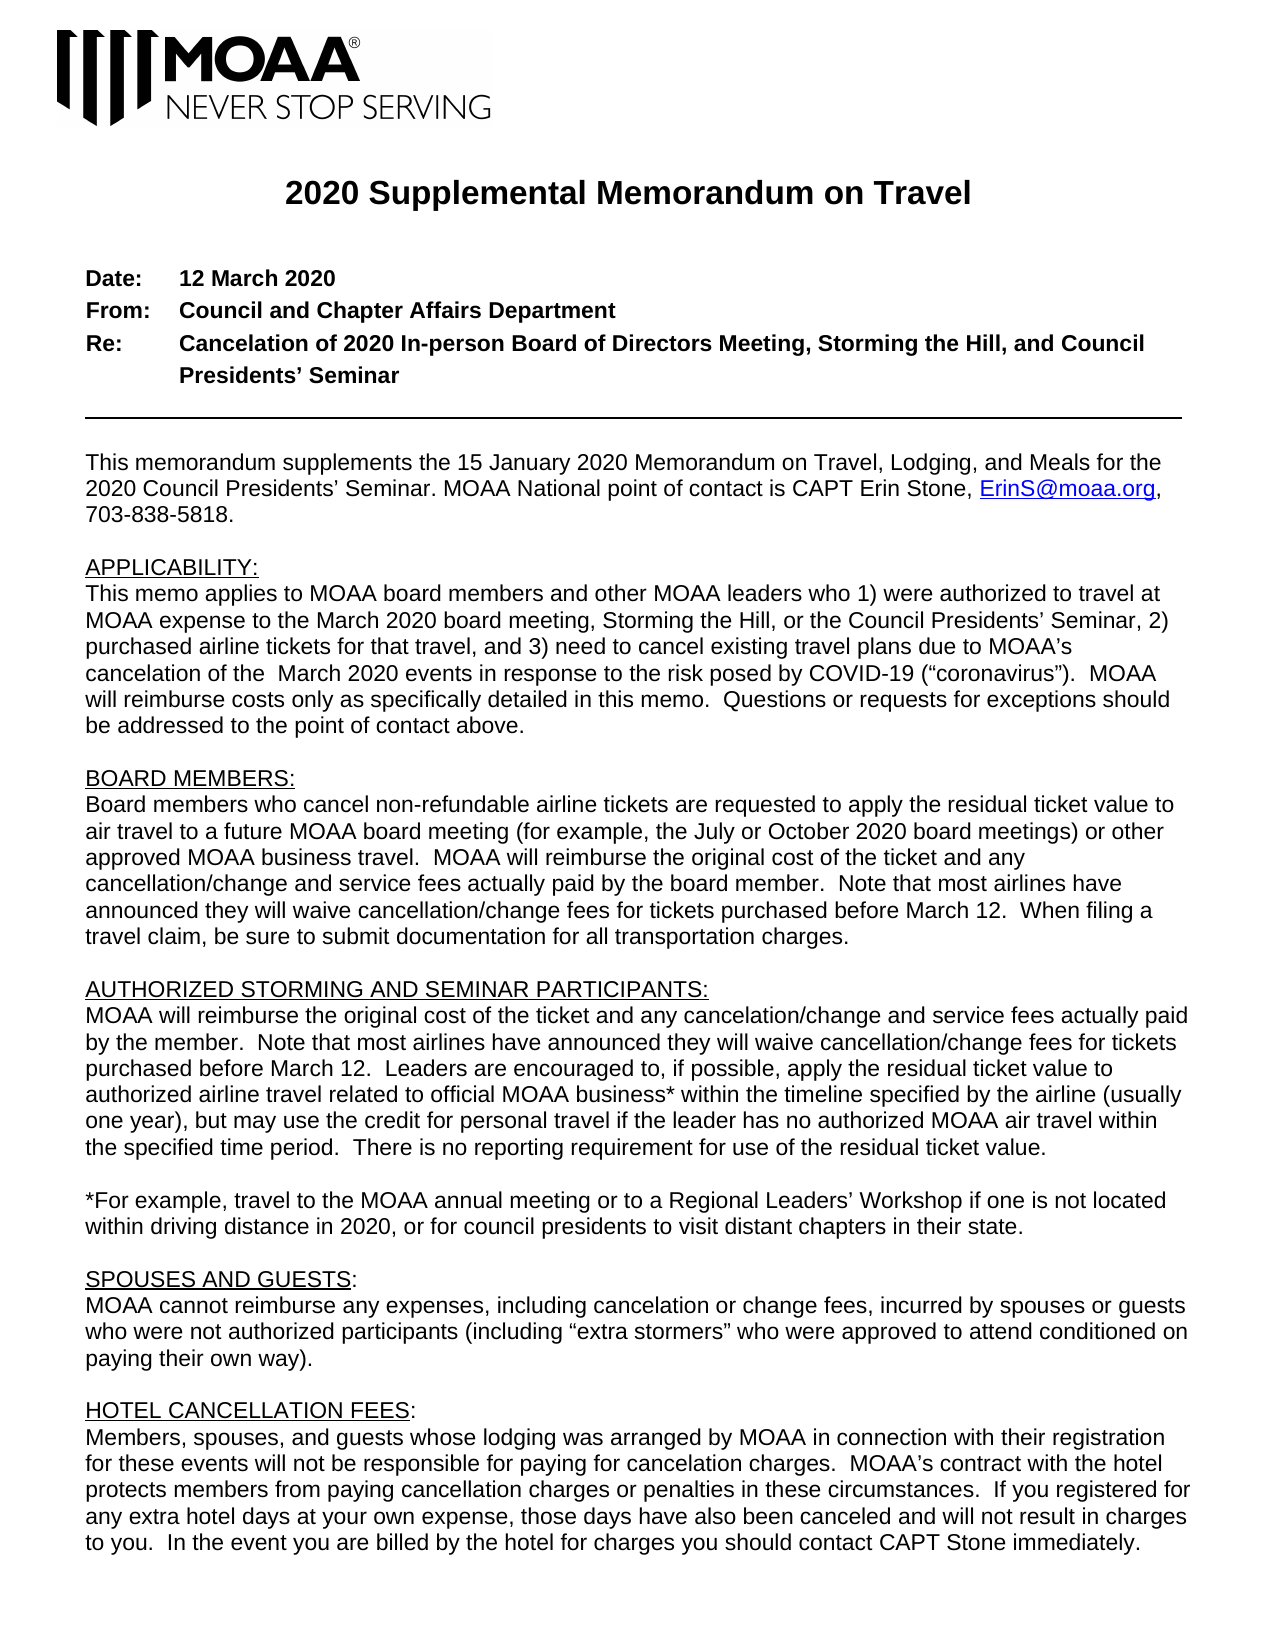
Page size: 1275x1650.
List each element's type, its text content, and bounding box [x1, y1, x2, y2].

text 703-838-5818. [85, 501, 1191, 528]
text BOARD MEMBERS: [85, 765, 1191, 791]
title 2020 Supplemental Memorandum on Travel [57, 173, 1200, 212]
text This memo applies to MOAA board members and other MOAA leaders who 1) were authorized to travel at MOAA expense to the March 2020 board meeting, Storming the Hill, or the Council Presidents’ Seminar, 2) purchased airline tickets for that travel, and 3) need to cancel existing travel plans due to MOAA’s cancelation of the March 2020 events in response to the risk posed by COVID-19 (“coronavirus”). MOAA will reimburse costs only as specifically detailed in this memo. Questions or requests for exceptions should be addressed to the point of contact above. [85, 580, 1191, 738]
text *For example, travel to the MOAA annual meeting or to a Regional Leaders’ Workshop if one is not located within driving distance in 2020, or for council presidents to visit distant chapters in their state. [85, 1187, 1191, 1239]
text HOTEL CANCELLATION FEES: [85, 1397, 1191, 1424]
text SPOUSES AND GUESTS: [85, 1266, 1191, 1292]
text This memorandum supplements the 15 January 2020 Memorandum on Travel, Lodging, and Meals for the 2020 Council Presidents’ Seminar. MOAA National point of contact is CAPT Erin Stone, ErinS@moaa.org, [85, 449, 1191, 501]
title Presidents’ Seminar [86, 362, 1191, 389]
title Date: 12 March 2020 [85, 264, 1191, 291]
text Board members who cancel non-refundable airline tickets are requested to apply the residual ticket value to air travel to a future MOAA board meeting (for example, the July or October 2020 board meetings) or other approved MOAA business travel. MOAA will reimburse the original cost of the ticket and any cancellation/change and service fees actually paid by the board member. Note that most airlines have announced they will waive cancellation/change fees for tickets purchased before March 12. When filing a travel claim, be sure to submit documentation for all transportation charges. [85, 791, 1191, 949]
text APPLICABILITY: [85, 554, 1191, 580]
title From: Council and Chapter Affairs Department [86, 297, 1191, 323]
text MOAA cannot reimburse any expenses, including cancelation or change fees, incurred by spouses or guests who were not authorized participants (including “extra stormers” who were approved to attend conditioned on paying their own way). [85, 1292, 1191, 1371]
text MOAA will reimburse the original cost of the ticket and any cancelation/change and service fees actually paid by the member. Note that most airlines have announced they will waive cancellation/change fees for tickets purchased before March 12. Leaders are encouraged to, if possible, apply the residual ticket value to authorized airline travel related to official MOAA business* within the timeline specified by the airline (usually one year), but may use the credit for personal travel if the leader has no authorized MOAA air travel within the specified time period. There is no reporting requirement for use of the residual ticket value. [85, 1002, 1191, 1160]
text Members, spouses, and guests whose lodging was arranged by MOAA in connection with their registration for these events will not be responsible for paying for cancelation charges. MOAA’s contract with the hotel protects members from paying cancellation charges or penalties in these circumstances. If you registered for any extra hotel days at your own expense, those days have also been canceled and will not result in charges to you. In the event you are billed by the hotel for charges you should contact CAPT Stone immediately. [85, 1424, 1191, 1556]
title Re: Cancelation of 2020 In-person Board of Directors Meeting, Storming the Hill, and Council [86, 330, 1191, 356]
picture [57, 30, 492, 127]
text AUTHORIZED STORMING AND SEMINAR PARTICIPANTS: [85, 976, 1191, 1002]
